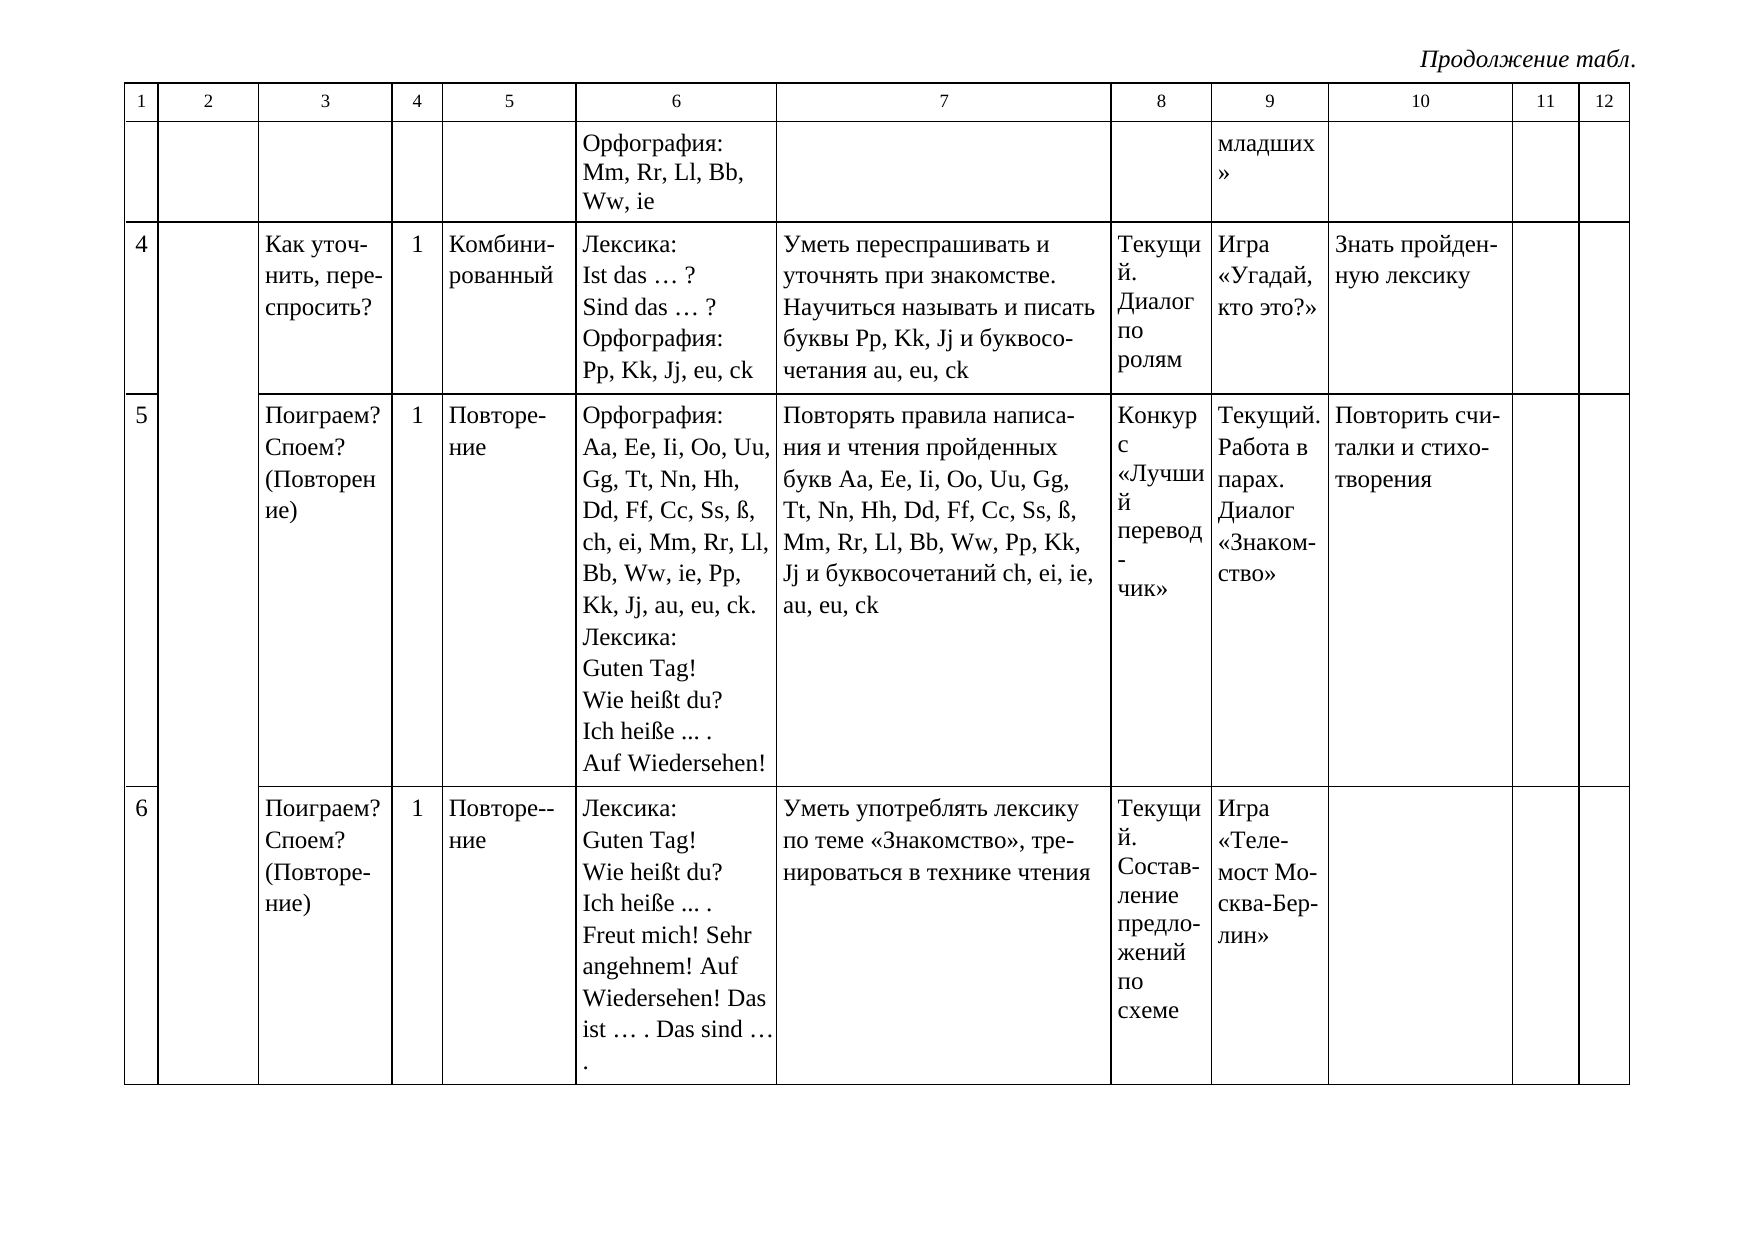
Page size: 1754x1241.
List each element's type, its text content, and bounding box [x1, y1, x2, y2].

table_cell [125, 122, 157, 221]
table_cell Лексика: Ist das … ? Sind das … ? Орфография: Pp, Kk, Jj, eu, ck [577, 223, 776, 393]
table_cell Лексика: Guten Tag! Wie heißt du? Ich heiße ... . Freut mich! Sehr angehnem! Auf Wiedersehen! Das ist … . Das sind … . [577, 787, 776, 1084]
table_cell 6 [125, 787, 157, 1084]
table_cell Текущий. Состав- ление предло- жений по схеме [1112, 787, 1211, 1084]
table_cell [443, 122, 575, 221]
table_header 7 [777, 84, 1110, 121]
table_cell Орфография: Aa, Ee, Ii, Oo, Uu, Gg, Tt, Nn, Hh, Dd, Ff, Cc, Ss, ß, ch, ei, Mm, Rr, Ll, Bb, Ww, ie, Pp, Kk, Jj, au, eu, ck. Лексика: Guten Tag! Wie heißt du? Ich heiße ... . Auf Wiedersehen! [577, 395, 776, 786]
table_cell [393, 122, 442, 221]
table_cell [1580, 223, 1629, 393]
table_cell [777, 122, 1110, 221]
table_header 11 [1513, 84, 1578, 121]
table_header 1 [125, 84, 157, 121]
table_cell [159, 223, 258, 1084]
table_cell 4 [125, 222, 157, 393]
table_cell [1329, 787, 1512, 1084]
table_cell [1513, 223, 1578, 393]
table_cell 1 [393, 787, 442, 1084]
table_header 6 [577, 84, 776, 121]
table_cell Игра «Угадай, кто это?» [1212, 223, 1328, 393]
table_cell Повторе- ние [443, 395, 575, 786]
table_cell Орфография: Mm, Rr, Ll, Bb, Ww, ie [577, 122, 776, 221]
table_cell Уметь употреблять лексику по теме «Знакомство», тре- нироваться в технике чтения [777, 787, 1110, 1084]
table_cell Игра «Теле- мост Мо- сква-Бер- лин» [1212, 787, 1328, 1084]
text Продолжение табл. [118, 44, 1636, 73]
table_cell Повторе-- ние [443, 787, 575, 1084]
table_cell [1580, 122, 1629, 221]
table_cell [259, 122, 391, 221]
table_cell Как уточ- нить, пере- спросить? [259, 223, 391, 393]
table_header 9 [1212, 84, 1328, 121]
table_cell Знать пройден- ную лексику [1329, 223, 1512, 393]
table_cell Конкурс «Лучший перевод- чик» [1112, 395, 1211, 786]
table_header 4 [393, 84, 442, 121]
table_header 12 [1580, 84, 1629, 121]
table_header 5 [443, 84, 575, 121]
table_cell [1329, 122, 1512, 221]
table_cell [1580, 395, 1629, 786]
table_cell Текущий. Работа в парах. Диалог «Знаком- ство» [1212, 395, 1328, 786]
table_cell Текущий. Диалог по ролям [1112, 223, 1211, 393]
table_cell Поиграем? Споем? (Повторе- ние) [259, 787, 391, 1084]
table_cell [1580, 787, 1629, 1084]
table_header 10 [1329, 84, 1512, 121]
table_cell [1112, 122, 1211, 221]
table_cell Уметь переспрашивать и уточнять при знакомстве. Научиться называть и писать буквы Pp, Kk, Jj и буквосо- четания au, eu, ck [777, 223, 1110, 393]
table_cell Поиграем? Споем? (Повторение) [259, 395, 391, 786]
table_cell Повторять правила написа- ния и чтения пройденных букв Aa, Ee, Ii, Oo, Uu, Gg, Tt, Nn, Hh, Dd, Ff, Cc, Ss, ß, Mm, Rr, Ll, Bb, Ww, Pp, Kk, Jj и буквосочетаний ch, ei, ie, au, eu, ck [777, 395, 1110, 786]
table_cell Повторить счи- талки и стихо- творения [1329, 395, 1512, 786]
table_cell [159, 122, 258, 221]
table_header 3 [259, 84, 391, 121]
table_cell младших» [1212, 122, 1328, 221]
table_header 2 [159, 84, 258, 121]
table_cell [1513, 395, 1578, 786]
table_cell 1 [393, 395, 442, 786]
table_cell 5 [125, 394, 157, 786]
table_cell Комбини- рованный [443, 223, 575, 393]
table_cell [1513, 787, 1578, 1084]
table_header 8 [1112, 84, 1211, 121]
table_cell [1513, 122, 1578, 221]
table_cell 1 [393, 223, 442, 393]
